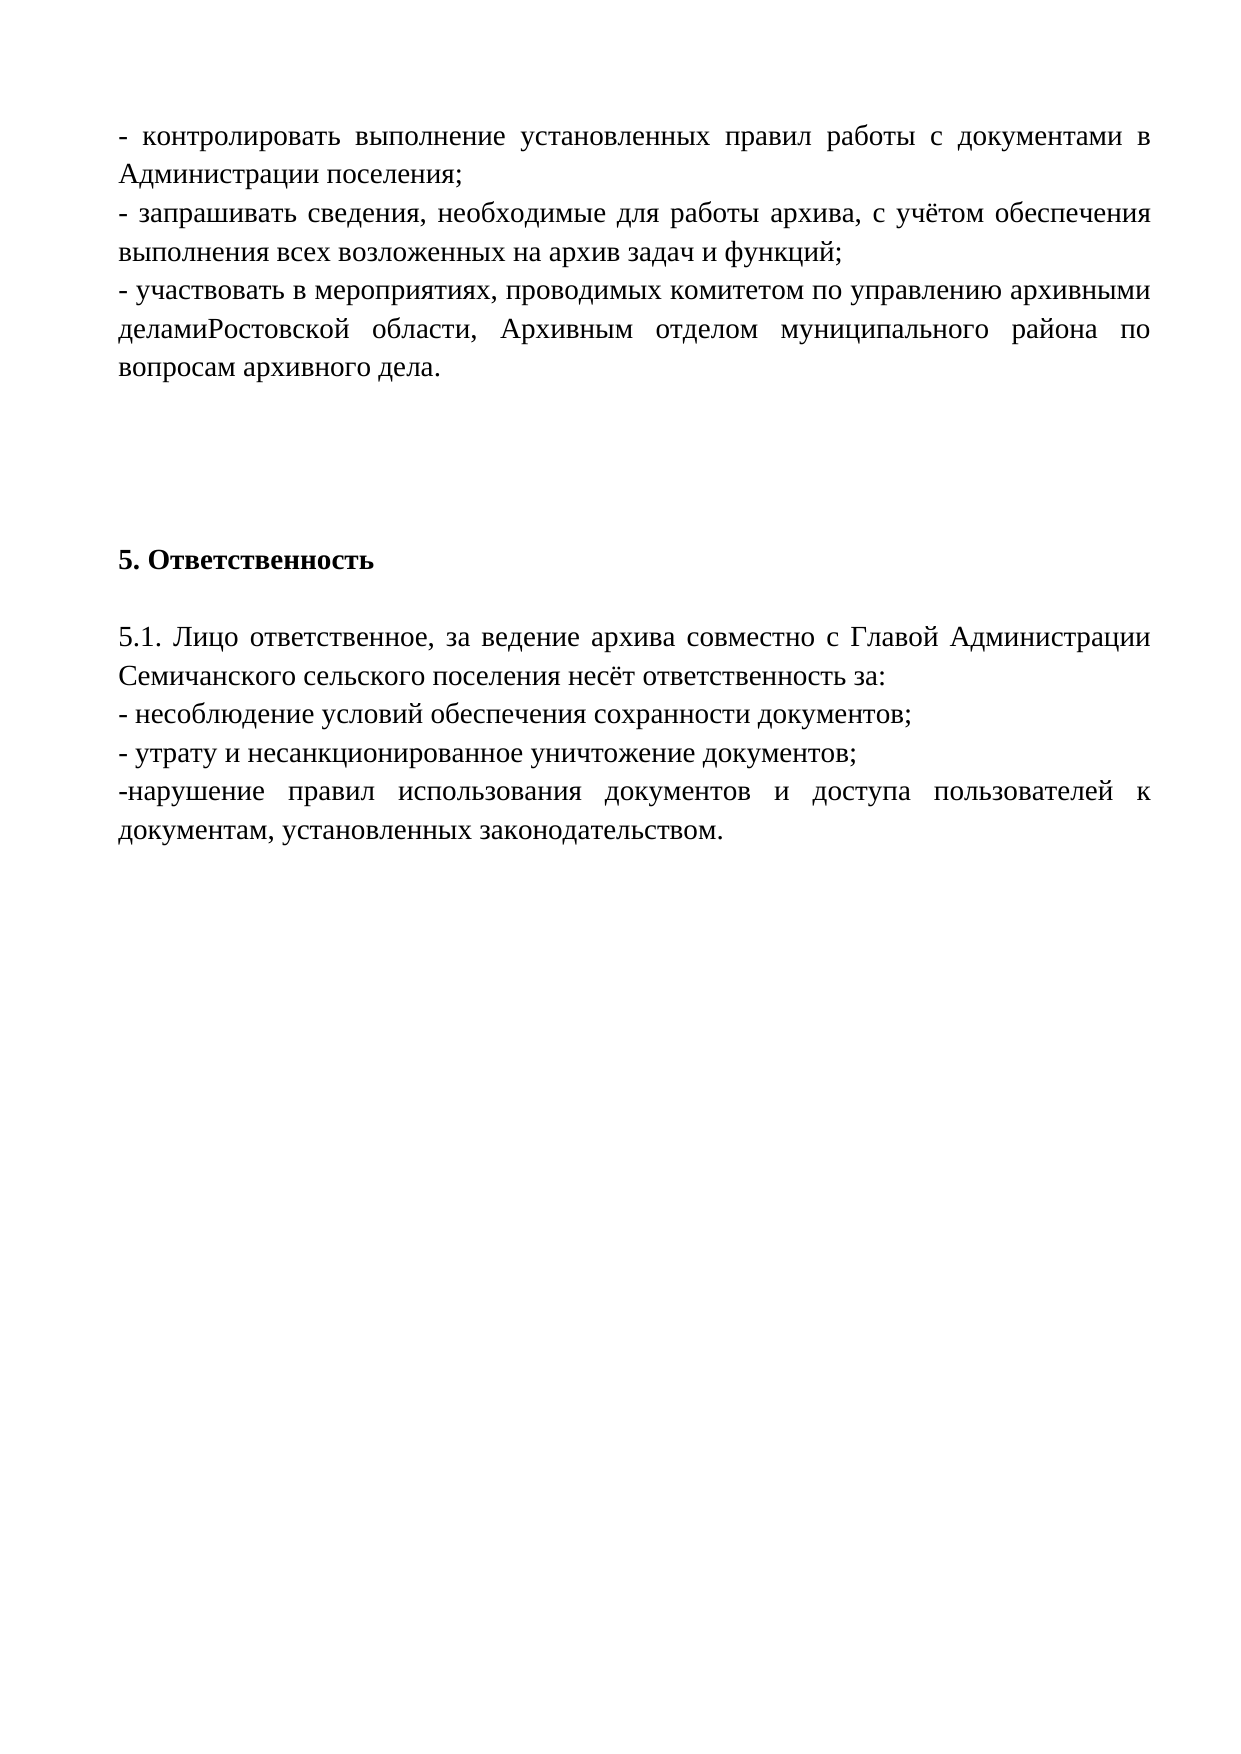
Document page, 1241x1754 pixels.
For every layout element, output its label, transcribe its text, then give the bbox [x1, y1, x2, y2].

text 5.1. Лицо ответственное, за ведение архива совместно с Главой Администрации Семичанского сельского поселения несёт ответственность за: [118, 619, 1152, 691]
text - участвовать в мероприятиях, проводимых комитетом по управлению архивными деламиРостовской области, Архивным отделом муниципального района по вопросам архивного дела. [118, 272, 1152, 383]
text -нарушение правил использования документов и доступа пользователей к документам, установленных законодательством. [118, 773, 1152, 845]
text - запрашивать сведения, необходимые для работы архива, с учётом обеспечения выполнения всех возложенных на архив задач и функций; [118, 195, 1152, 267]
text - несоблюдение условий обеспечения сохранности документов; [118, 696, 1152, 730]
text - контролировать выполнение установленных правил работы с документами в Администрации поселения; [118, 118, 1152, 190]
text - утрату и несанкционированное уничтожение документов; [118, 735, 1152, 768]
text 5. Ответственность [118, 542, 1152, 576]
